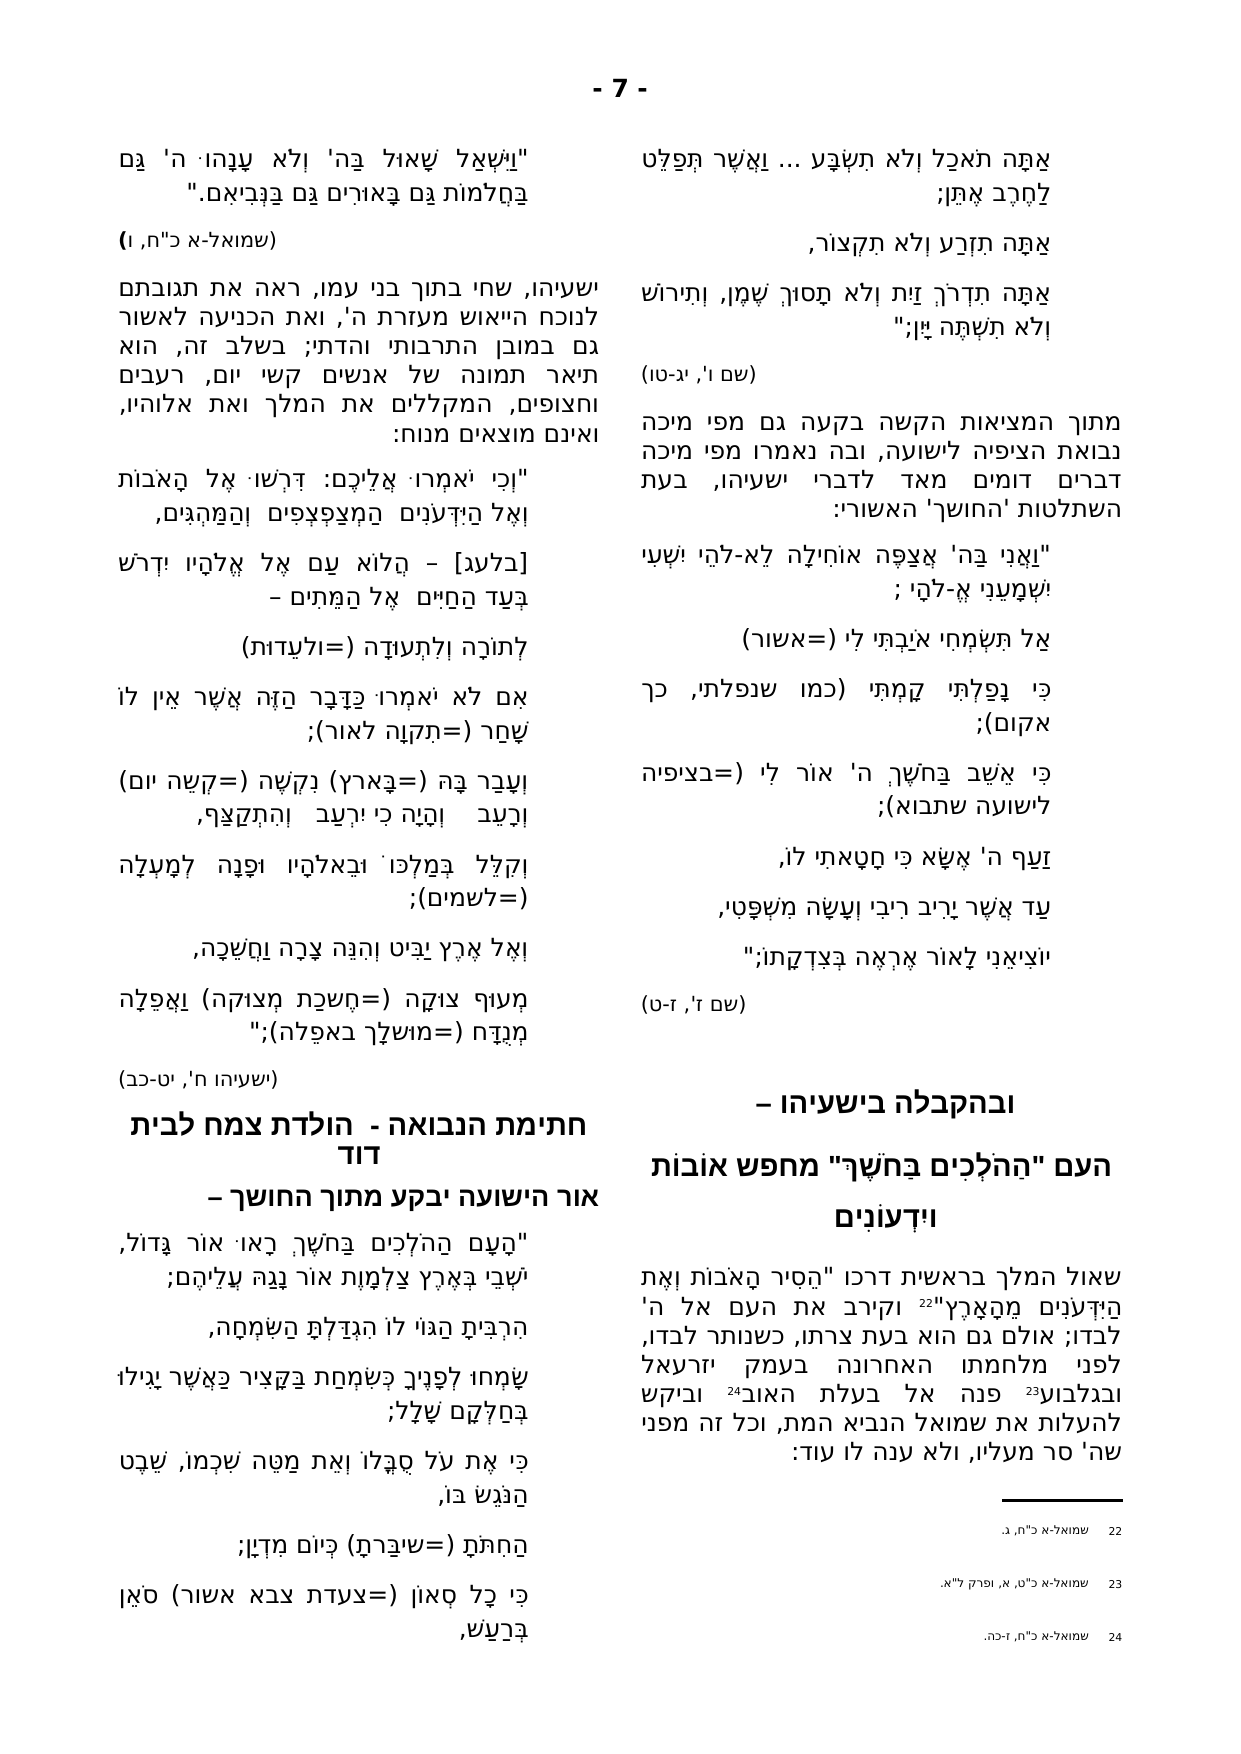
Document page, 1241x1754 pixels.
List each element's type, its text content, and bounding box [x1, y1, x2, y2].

text "וַאֲנִי בַּה' אֲצַפֶּה אוֹחִילָה לֵא-לֹהֵי יִשְׁעִי יִשְׁמָעֵנִי אֱ-לֹהָי ; [641, 540, 1051, 603]
text הִרְבִּיתָ הַגּוֹי לוֹ הִגְדַּלְתָּ הַשִּׂמְחָה, [118, 1312, 529, 1342]
text וְאֶל אֶרֶץ יַבִּיט וְהִנֵּה צָרָה וַחֲשֵׁכָה, [118, 933, 529, 963]
text יוֹצִיאֵנִי לָאוֹר אֶרְאֶה בְּצִדְקָתוֹ;" [641, 942, 1051, 971]
text שָׂמְחוּ לְפָנֶיךָ כְּשִׂמְחַת בַּקָּצִיר כַּאֲשֶׁר יָגִילוּ בְּחַלְּקָם שָׁלָל; [118, 1363, 529, 1425]
text כִּי כָל סְאוֹן (=צעדת צבא אשור) סֹאֵן בְּרַעַשׁ, [118, 1580, 529, 1643]
text מתוך המציאות הקשה בקעה גם מפי מיכה נבואת הציפיה לישועה, ובה נאמרו מפי מיכה דברים דומים מאד לדברי ישעיהו, בעת השתלטות 'החושך' האשורי: [641, 407, 1122, 523]
text (ישעיהו ח', יט-כב) [118, 1067, 529, 1092]
text וְעָבַר בָּהּ (=בָּארץ) נִקְשֶׁה (=קְשֵה יום) וְרָעֵב וְהָיָה כִי יִרְעַב וְהִתְקַצַּף, [118, 766, 529, 829]
text ובהקבלה בישעיהו – [641, 1086, 1122, 1120]
text אַתָּה תֹאכַל וְלֹא תִשְׂבָּע ... וַאֲשֶׁר תְּפַלֵּט לַחֶרֶב אֶתֵּן; [641, 145, 1051, 207]
text "וַיִּשְׁאַל שָׁאוּל בַּה' וְלֹא עָנָהוּ ה' גַּם בַּחֲלֹמוֹת גַּם בָּאוּרִים גַּם בַּנְּבִיאִם." [118, 174, 529, 207]
text זַעַף ה' אֶשָּׂא כִּי חָטָאתִי לוֹ, [641, 842, 1051, 871]
text עַד אֲשֶׁר יָרִיב רִיבִי וְעָשָׂה מִשְׁפָּטִי, [641, 892, 1051, 921]
text אַתָּה תִזְרַע וְלֹא תִקְצוֹר, [641, 228, 1051, 258]
text שאול המלך בראשית דרכו "הֵסִיר הָאֹבוֹת וְאֶת הַיִּדְּעֹנִים מֵהָאָרֶץ" וקירב את העם אל ה' לבדו; אולם גם הוא בעת צרתו, כשנותר לבדו, לפני מלחמתו האחרונה בעמק יזרעאל ובגלבוע פנה אל בעלת האוב וביקש להעלות את שמואל הנביא המת, וכל זה מפני שה' סר מעליו, ולא ענה לו עוד: [641, 1262, 1122, 1467]
text וְקִלֵּל בְּמַלְכּוֹ וּבֵאלֹהָיו וּפָנָה לְמָעְלָה (=לשמים); [118, 850, 529, 912]
text כִּי נָפַלְתִּי קָמְתִּי (כמו שנפלתי, כך אקום); [641, 674, 1051, 737]
text (שם ז', ז-ט) [641, 992, 1051, 1017]
text (שמואל-א כ"ח, ו) [118, 228, 529, 253]
text (שם ו', יג-טו) [641, 362, 1051, 387]
text הַחִתֹּתָ (=שיבַּרתָ) כְּיוֹם מִדְיָן; [118, 1530, 529, 1559]
text מְעוּף צוּקָה (=חֶשכַת מְצוּקה) וַאֲפֵלָה מְנֻדָּח (=מוּשלָך באפֵלה);" [118, 984, 529, 1046]
text ישעיהו, שחי בתוך בני עמו, ראה את תגובתם לנוכח הייאוש מעזרת ה', ואת הכניעה לאשור גם במובן התרבותי והדתי; בשלב זה, הוא תיאר תמונה של אנשים קשי יום, רעבים וחצופים, המקללים את המלך ואת אלוהיו, ואינם מוצאים מנוח: [118, 273, 599, 448]
text אור הישועה יבקע מתוך החושך – [118, 1183, 599, 1212]
text חתימת הנבואה - הולדת צמח לבית דוד [118, 1112, 599, 1170]
text "הָעָם הַהֹלְכִים בַּחֹשֶׁךְ רָאוּ אוֹר גָּדוֹל, יֹשְׁבֵי בְּאֶרֶץ צַלְמָוֶת אוֹר נָגַהּ עֲלֵיהֶם; [118, 1229, 529, 1291]
text אִם לֹא יֹאמְרוּ כַּדָּבָר הַזֶּה אֲשֶׁר אֵין לוֹ שָׁחַר (=תִקוָה לאור); [118, 682, 529, 745]
text "וְכִי יֹאמְרוּ אֲלֵיכֶם: דִּרְשׁוּ אֶל הָאֹבוֹת וְאֶל הַיִּדְּעֹנִים הַמְצַפְצְפִים וְהַמַּהְגִּים, [118, 464, 529, 527]
text [בלעג] – הֲלוֹא עַם אֶל אֱלֹהָיו יִדְרֹשׁ בְּעַד הַחַיִּים אֶל הַמֵּתִים – [118, 548, 529, 611]
text אַל תִּשְׂמְחִי אֹיַבְתִּי לִי (=אשור) [641, 624, 1051, 653]
text אַתָּה תִדְרֹךְ זַיִת וְלֹא תָסוּךְ שֶׁמֶן, וְתִירוֹשׁ וְלֹא תִשְׁתֶּה יָּיִן;" [641, 279, 1051, 341]
text העם "הַהֹלְכִים בַּחֹשֶׁךְ" מחפש אוֹבוֹת ויִדְעוֹנִים [641, 1149, 1122, 1233]
text לְתוֹרָה וְלִתְעוּדָה (=ולעֵדוּת) [118, 632, 529, 661]
text כִּי אֶת עֹל סֻבֳּלוֹ וְאֵת מַטֵּה שִׁכְמוֹ, שֵׁבֶט הַנֹּגֵשׂ בּוֹ, [118, 1446, 529, 1509]
text כִּי אֵשֵׁב בַּחֹשֶׁךְ ה' אוֹר לִי (=בציפיה לישועה שתבוא); [641, 758, 1051, 821]
